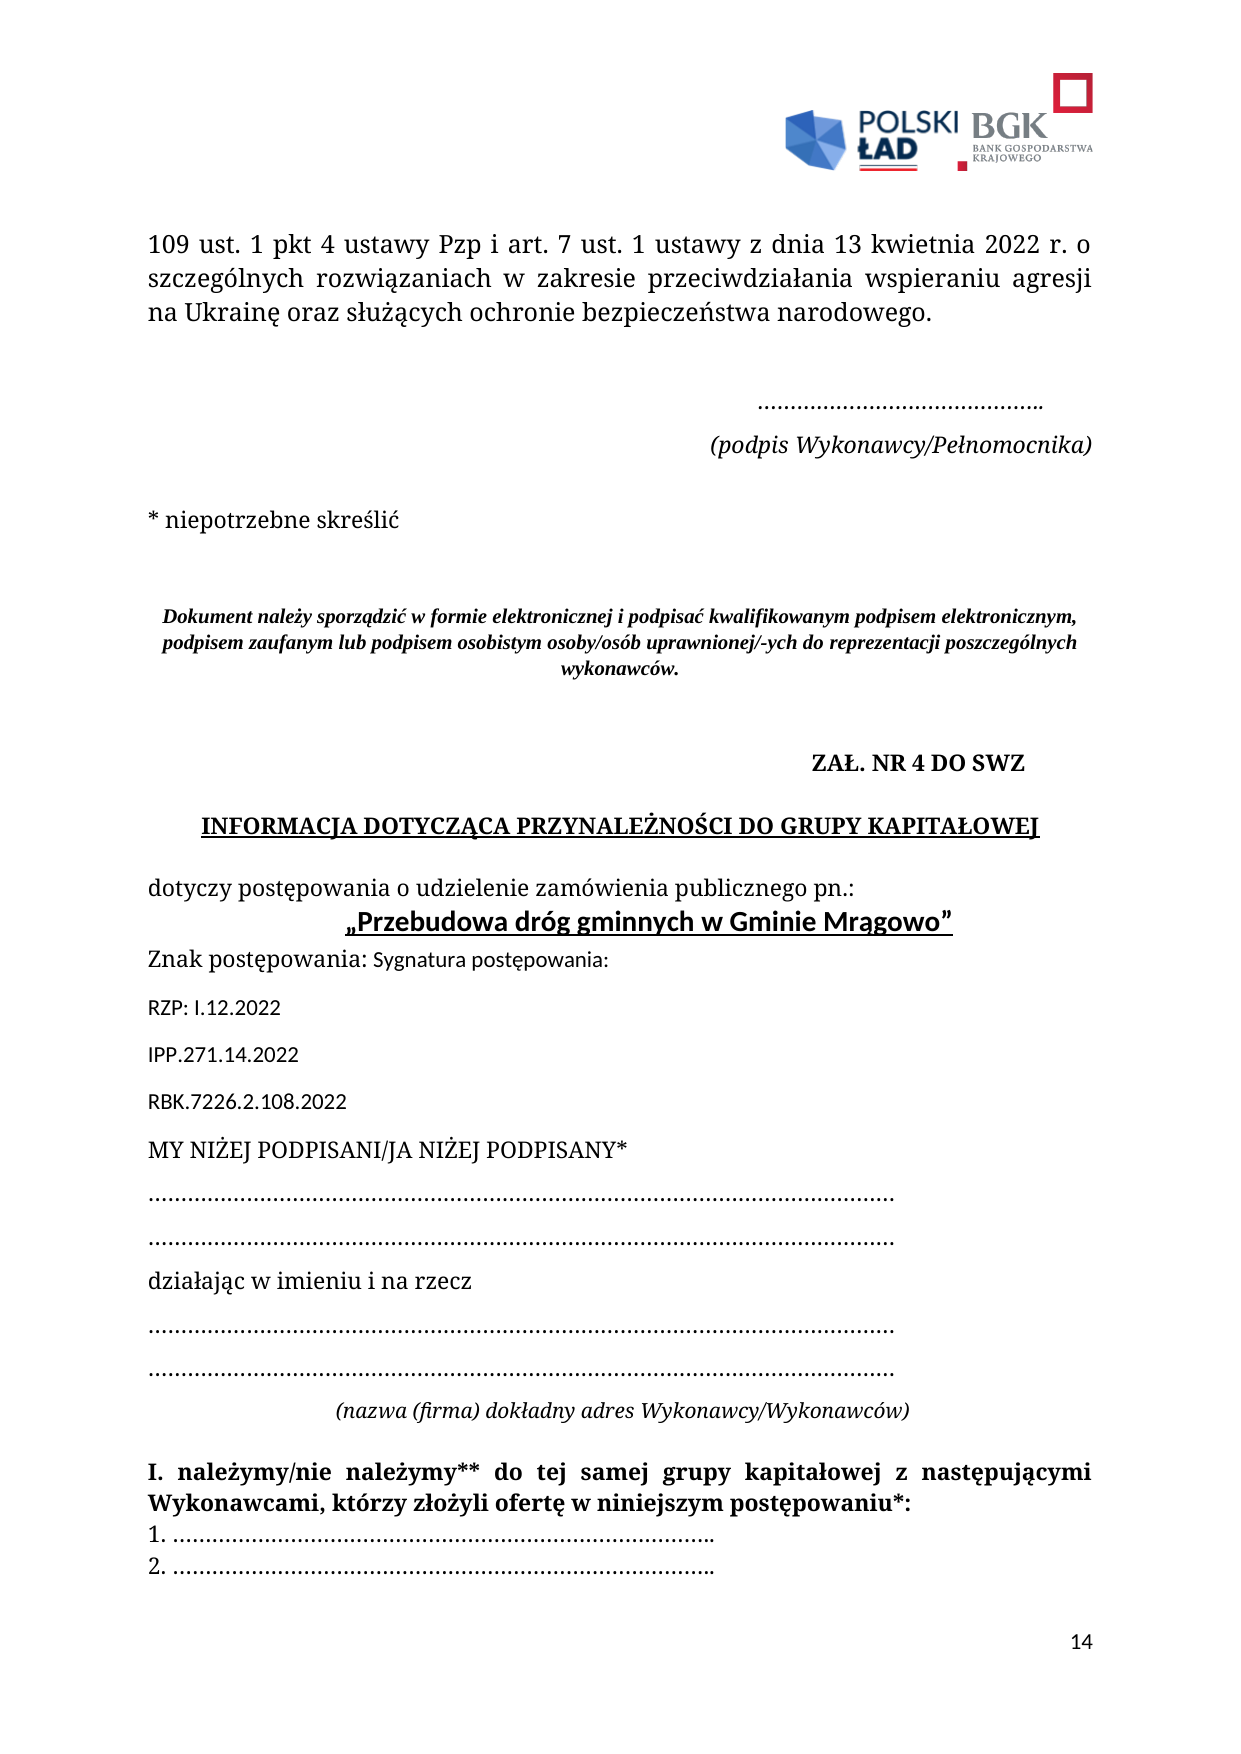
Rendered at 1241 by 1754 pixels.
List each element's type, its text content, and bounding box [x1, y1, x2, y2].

text …………………………………………………………………………………………………… [148, 1309, 1093, 1340]
text MY NIŻEJ PODPISANI/JA NIŻEJ PODPISANY* [148, 1134, 1093, 1165]
picture [785, 73, 1093, 171]
text 2. ……………………………………………………………………….. [148, 1549, 1093, 1581]
text (nazwa (firma) dokładny adres Wykonawcy/Wykonawców) [148, 1396, 1093, 1424]
text (podpis Wykonawcy/Pełnomocnika) [297, 429, 1093, 460]
text …………………………………………………………………………………………………… [148, 1352, 1093, 1384]
text działając w imieniu i na rzecz [148, 1265, 1093, 1296]
text * niepotrzebne skreślić [148, 504, 1093, 535]
text ZAŁ. NR 4 DO SWZ [738, 747, 1093, 778]
text …………………………………………………………………………………………………… [148, 1177, 1093, 1209]
text Dokument należy sporządzić w formie elektronicznej i podpisać kwalifikowanym podpisem elektronicznym, podpisem zaufanym lub podpisem osobistym osoby/osób uprawnionej/-ych do reprezentacji poszczególnych wykonawców. [148, 604, 1093, 680]
text INFORMACJA DOTYCZĄCA PRZYNALEŻNOŚCI DO GRUPY KAPITAŁOWEJ [148, 810, 1093, 841]
text …………………………………………………………………………………………………… [148, 1221, 1093, 1252]
text RZP: I.12.2022 [148, 993, 1093, 1021]
text Znak postępowania: Sygnatura postępowania: [148, 943, 1093, 974]
text „Przebudowa dróg gminnych w Gminie Mrągowo” [206, 903, 1091, 939]
text 1. ……………………………………………………………………….. [148, 1518, 1093, 1549]
text dotyczy postępowania o udzielenie zamówienia publicznego pn.: [148, 872, 1093, 903]
text …………………………………….. [297, 385, 1093, 416]
text I. należymy/nie należymy** do tej samej grupy kapitałowej z następującymi Wykonawcami, którzy złożyli ofertę w niniejszym postępowaniu*: [148, 1456, 1093, 1518]
text RBK.7226.2.108.2022 [148, 1087, 1093, 1115]
text IPP.271.14.2022 [148, 1040, 1093, 1068]
